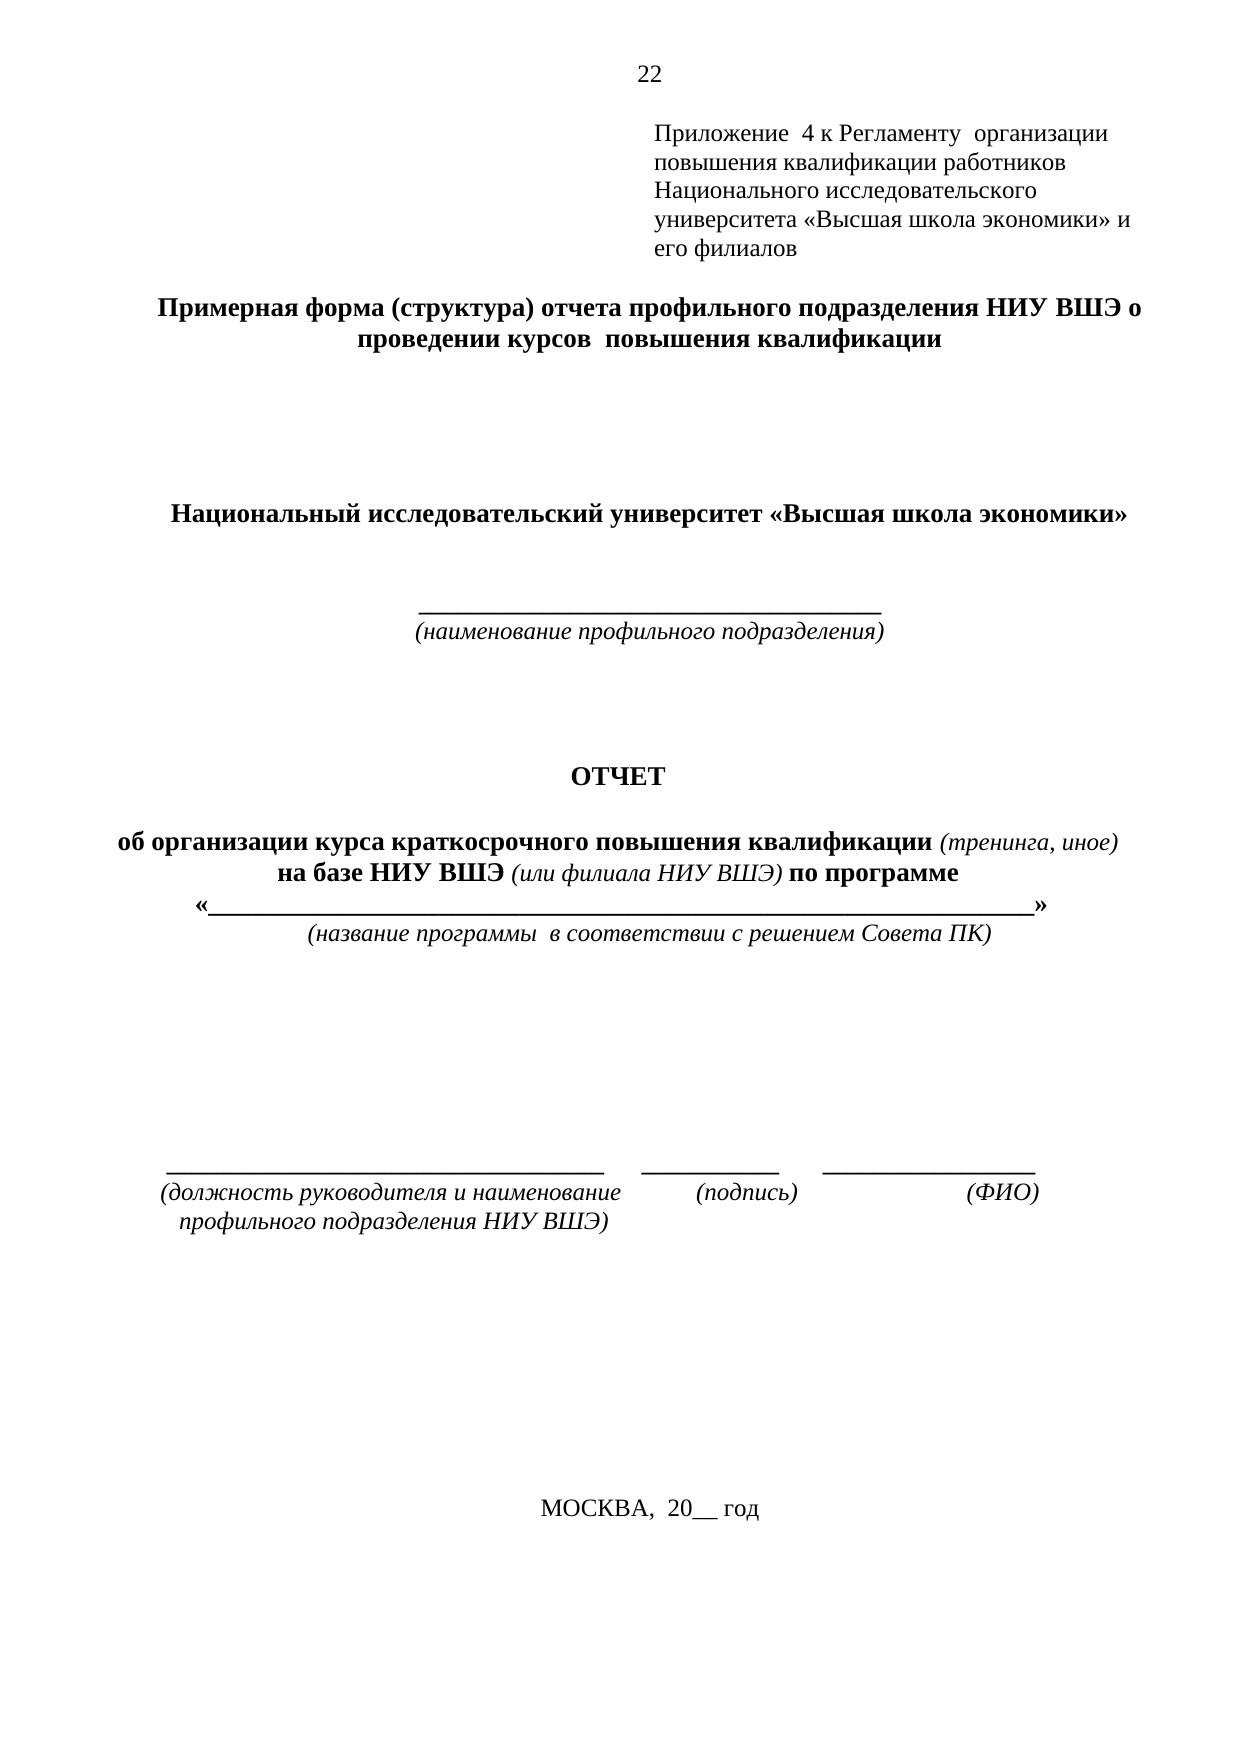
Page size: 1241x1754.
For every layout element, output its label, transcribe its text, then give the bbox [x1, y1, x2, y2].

text (наименование профильного подразделения) [148, 616, 1152, 645]
text ОТЧЕТ [89, 760, 1147, 791]
text Примерная форма (структура) отчета профильного подразделения НИУ ВШЭ о проведении курсов повышения квалификации [148, 291, 1152, 353]
text _____________________________________ [148, 588, 1152, 616]
text об организации курса краткосрочного повышения квалификации (тренинга, иное) [89, 825, 1147, 856]
text «_____________________________________________________________» [89, 887, 1147, 918]
text МОСКВА, 20__ год [148, 1493, 1152, 1522]
text (должность руководителя и наименование (подпись) (ФИО) [148, 1177, 1152, 1206]
text Национальный исследовательский университет «Высшая школа экономики» [148, 497, 1152, 528]
text Приложение 4 к Регламенту организации повышения квалификации работников Национального исследовательского университета «Высшая школа экономики» и его филиалов [654, 118, 1152, 262]
text на базе НИУ ВШЭ (или филиала НИУ ВШЭ) по программе [89, 856, 1147, 887]
text (название программы в соответствии с решением Совета ПК) [148, 918, 1152, 947]
text ___________________________________ ___________ _________________ [148, 1148, 1152, 1177]
text профильного подразделения НИУ ВШЭ) [148, 1206, 1240, 1234]
